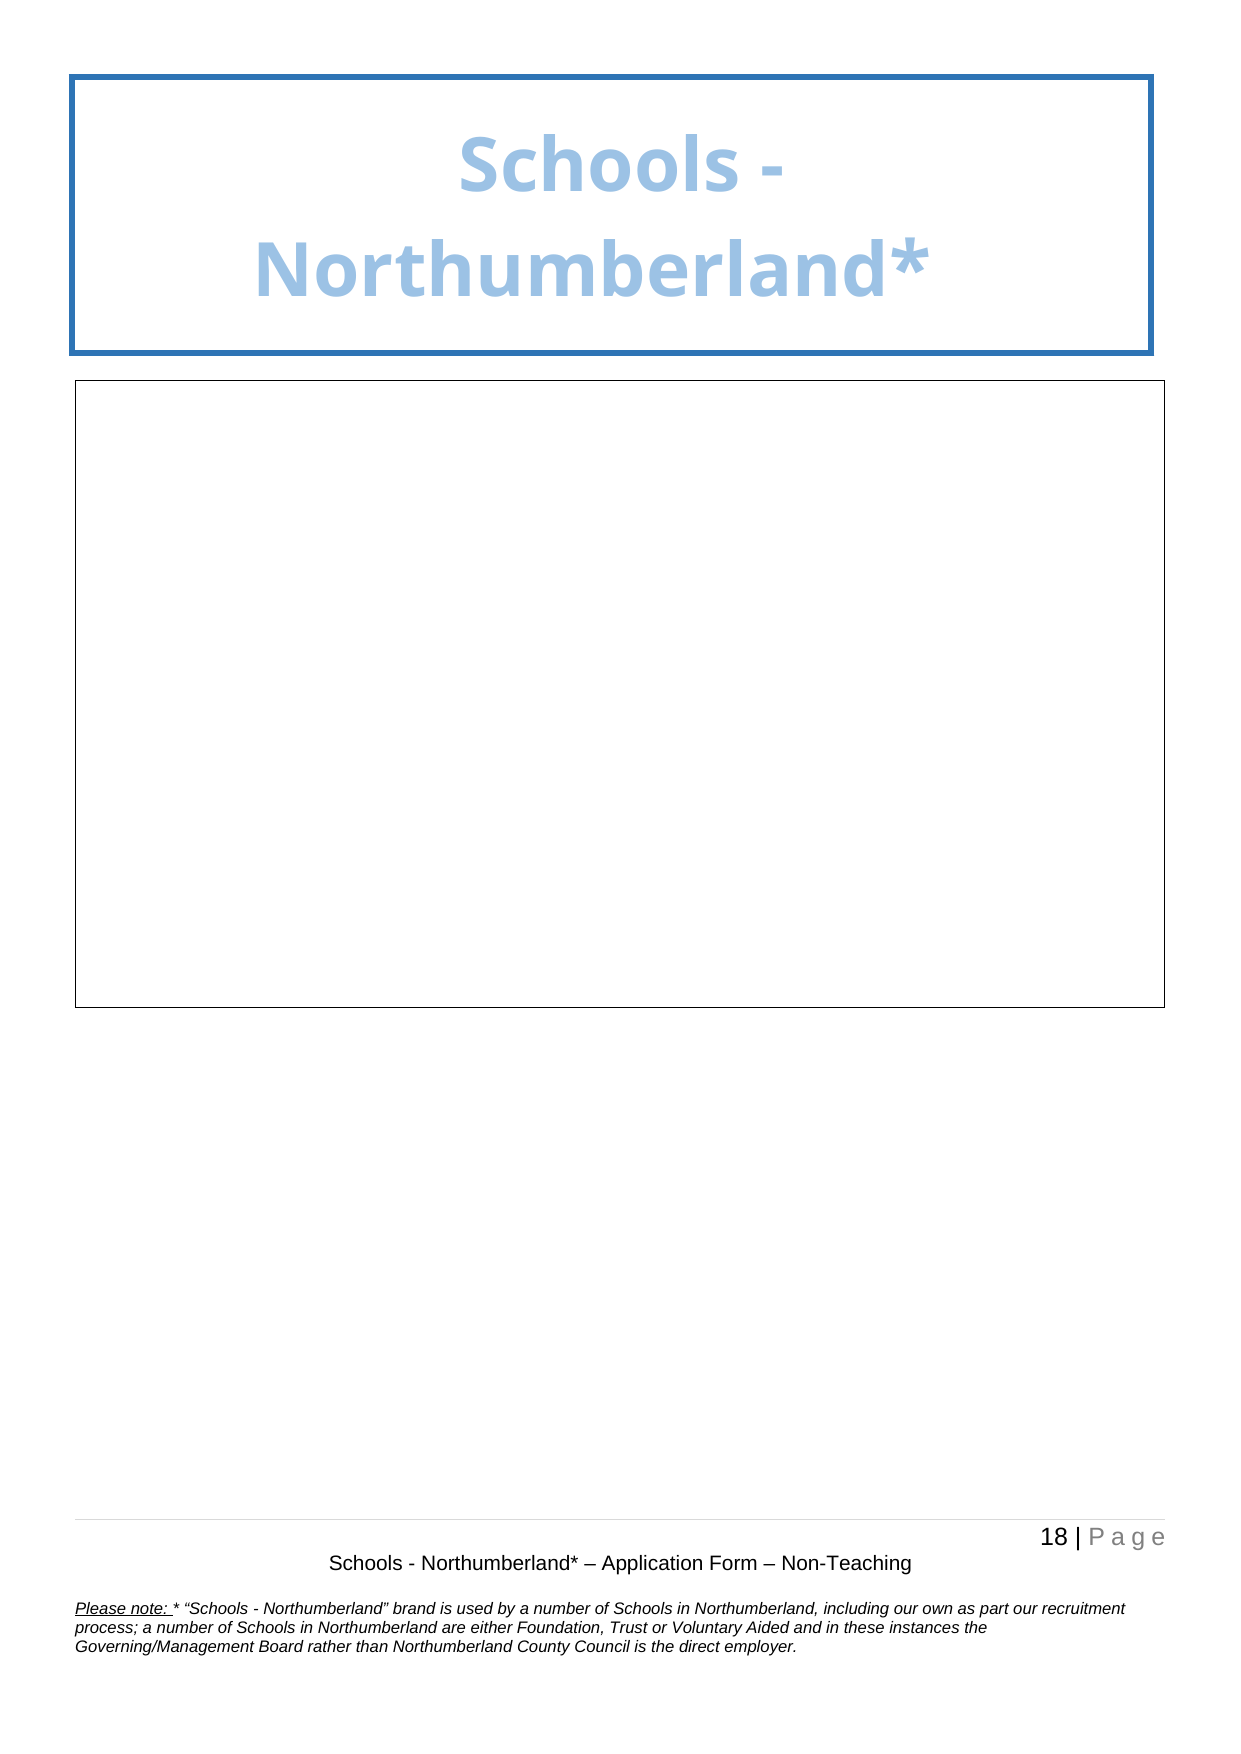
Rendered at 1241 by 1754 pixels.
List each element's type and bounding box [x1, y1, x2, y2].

table_cell [76, 381, 1164, 1007]
